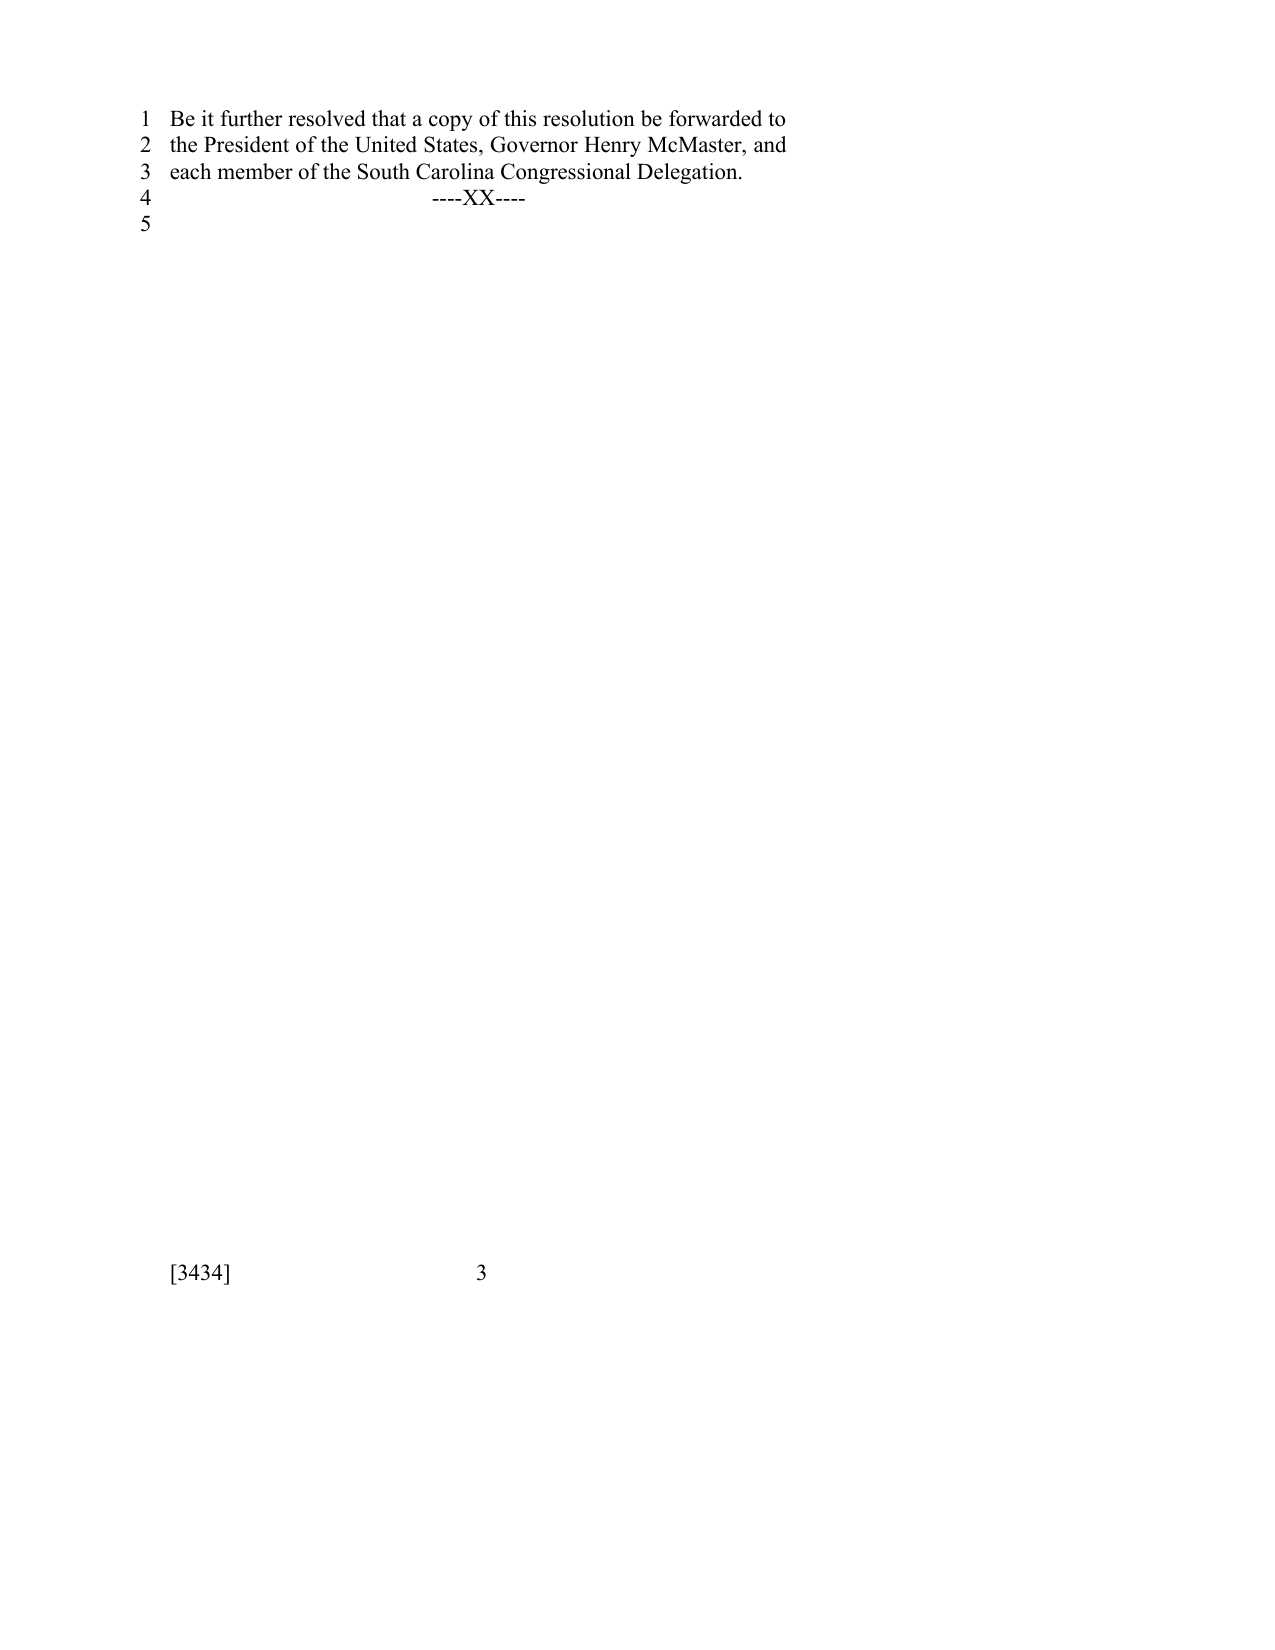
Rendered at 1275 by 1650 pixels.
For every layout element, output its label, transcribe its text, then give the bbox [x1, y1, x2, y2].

text Be it further resolved that a copy of this resolution be forwarded to the President of the United States, Governor Henry McMaster, and each member of the South Carolina Congressional Delegation. [169, 105, 787, 184]
text ----XX---- [169, 184, 787, 210]
